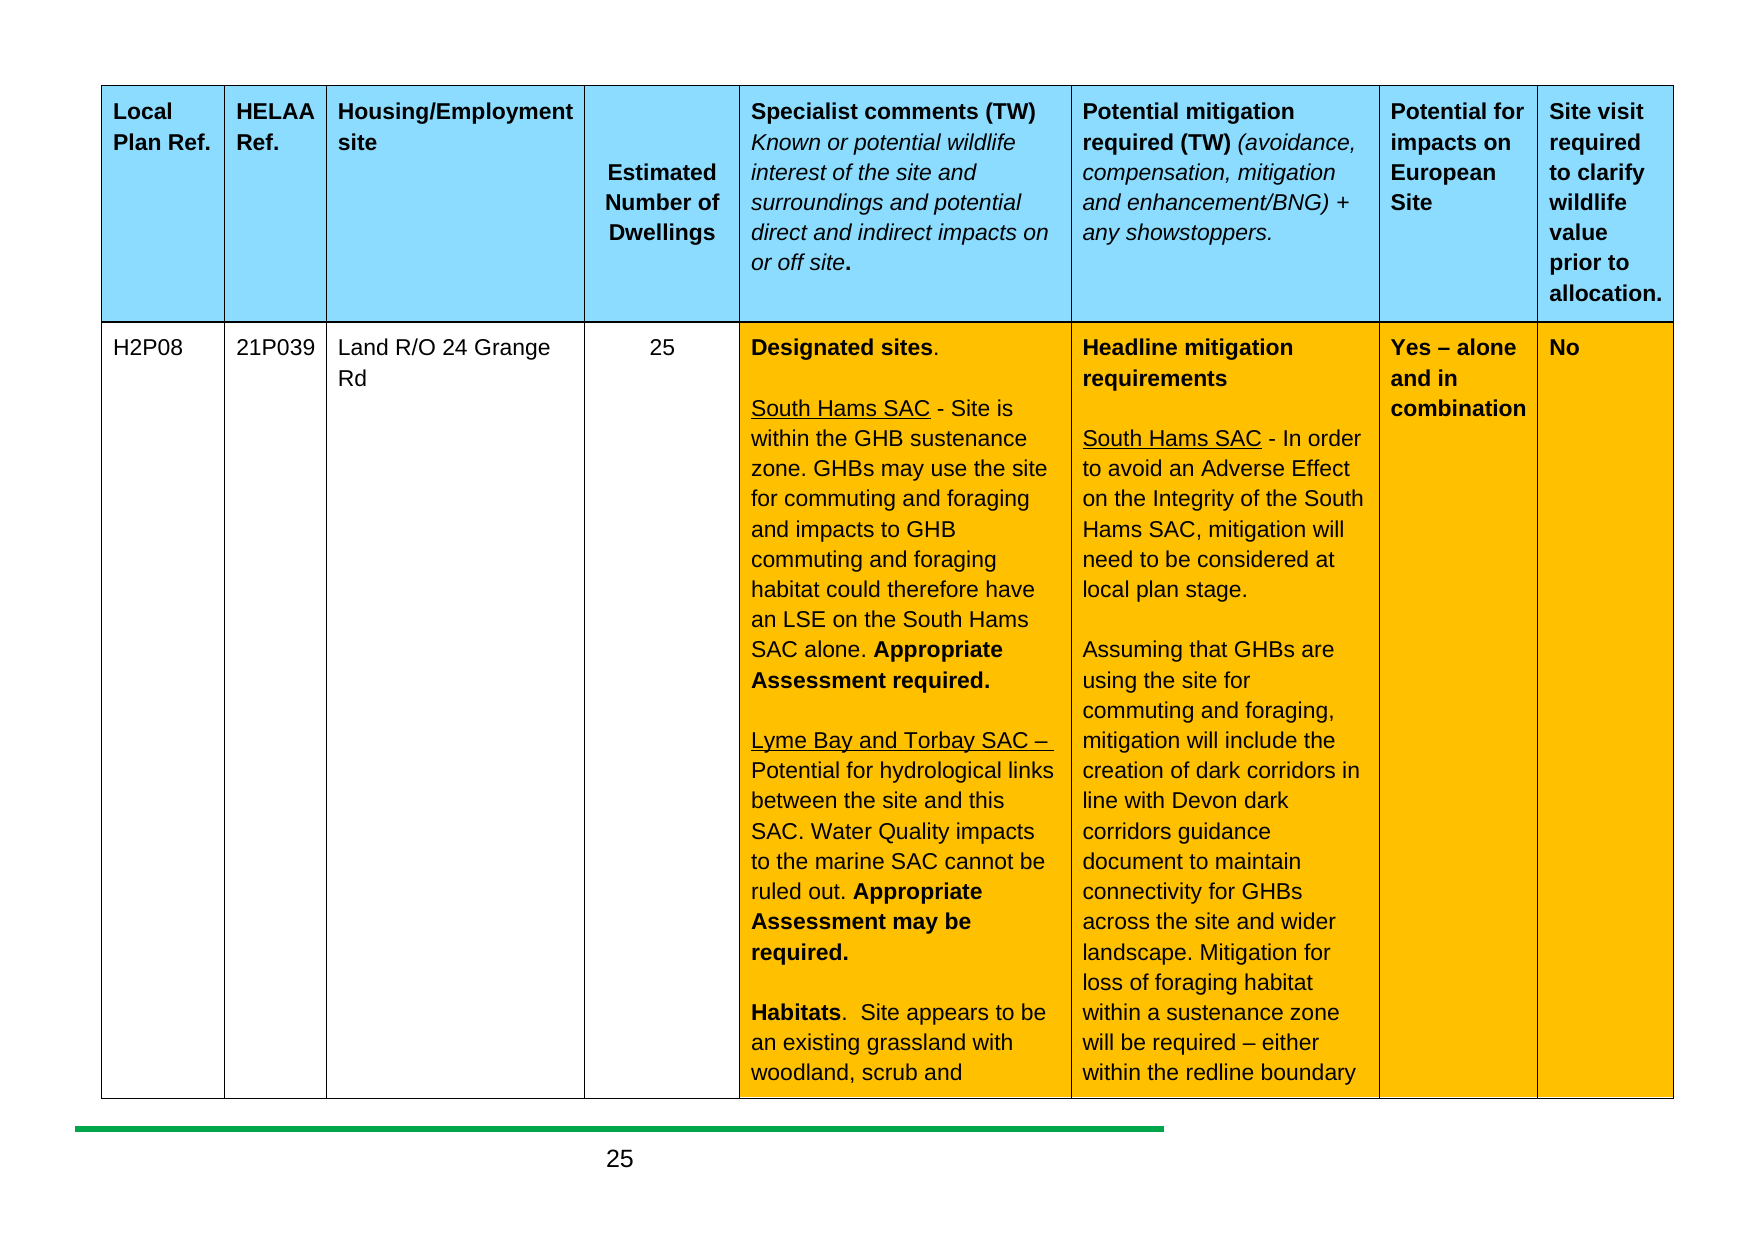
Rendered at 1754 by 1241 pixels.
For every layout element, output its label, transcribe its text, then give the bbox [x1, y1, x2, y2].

table_header Local Plan Ref. [102, 86, 224, 321]
table_cell 25 [585, 323, 739, 1097]
table_cell 21P039 [225, 323, 326, 1097]
table_cell Land R/O 24 Grange Rd [327, 323, 584, 1097]
table_header Estimated Number of Dwellings [585, 86, 739, 321]
table_header Potential mitigation required (TW) (avoidance, compensation, mitigation and enhancement/BNG) + any showstoppers. [1072, 86, 1379, 321]
table_header Housing/Employment site [327, 86, 584, 321]
table_header Potential for impacts on European Site [1380, 86, 1537, 321]
table_cell Yes – alone and in combination [1380, 323, 1537, 1097]
table_cell H2P08 [102, 323, 224, 1097]
table_cell No [1538, 323, 1673, 1097]
table_header HELAA Ref. [225, 86, 326, 321]
table_header Site visit required to clarify wildlife value prior to allocation. [1538, 86, 1673, 321]
table_header Specialist comments (TW) Known or potential wildlife interest of the site and surroundings and potential direct and indirect impacts on or off site. [740, 86, 1071, 321]
